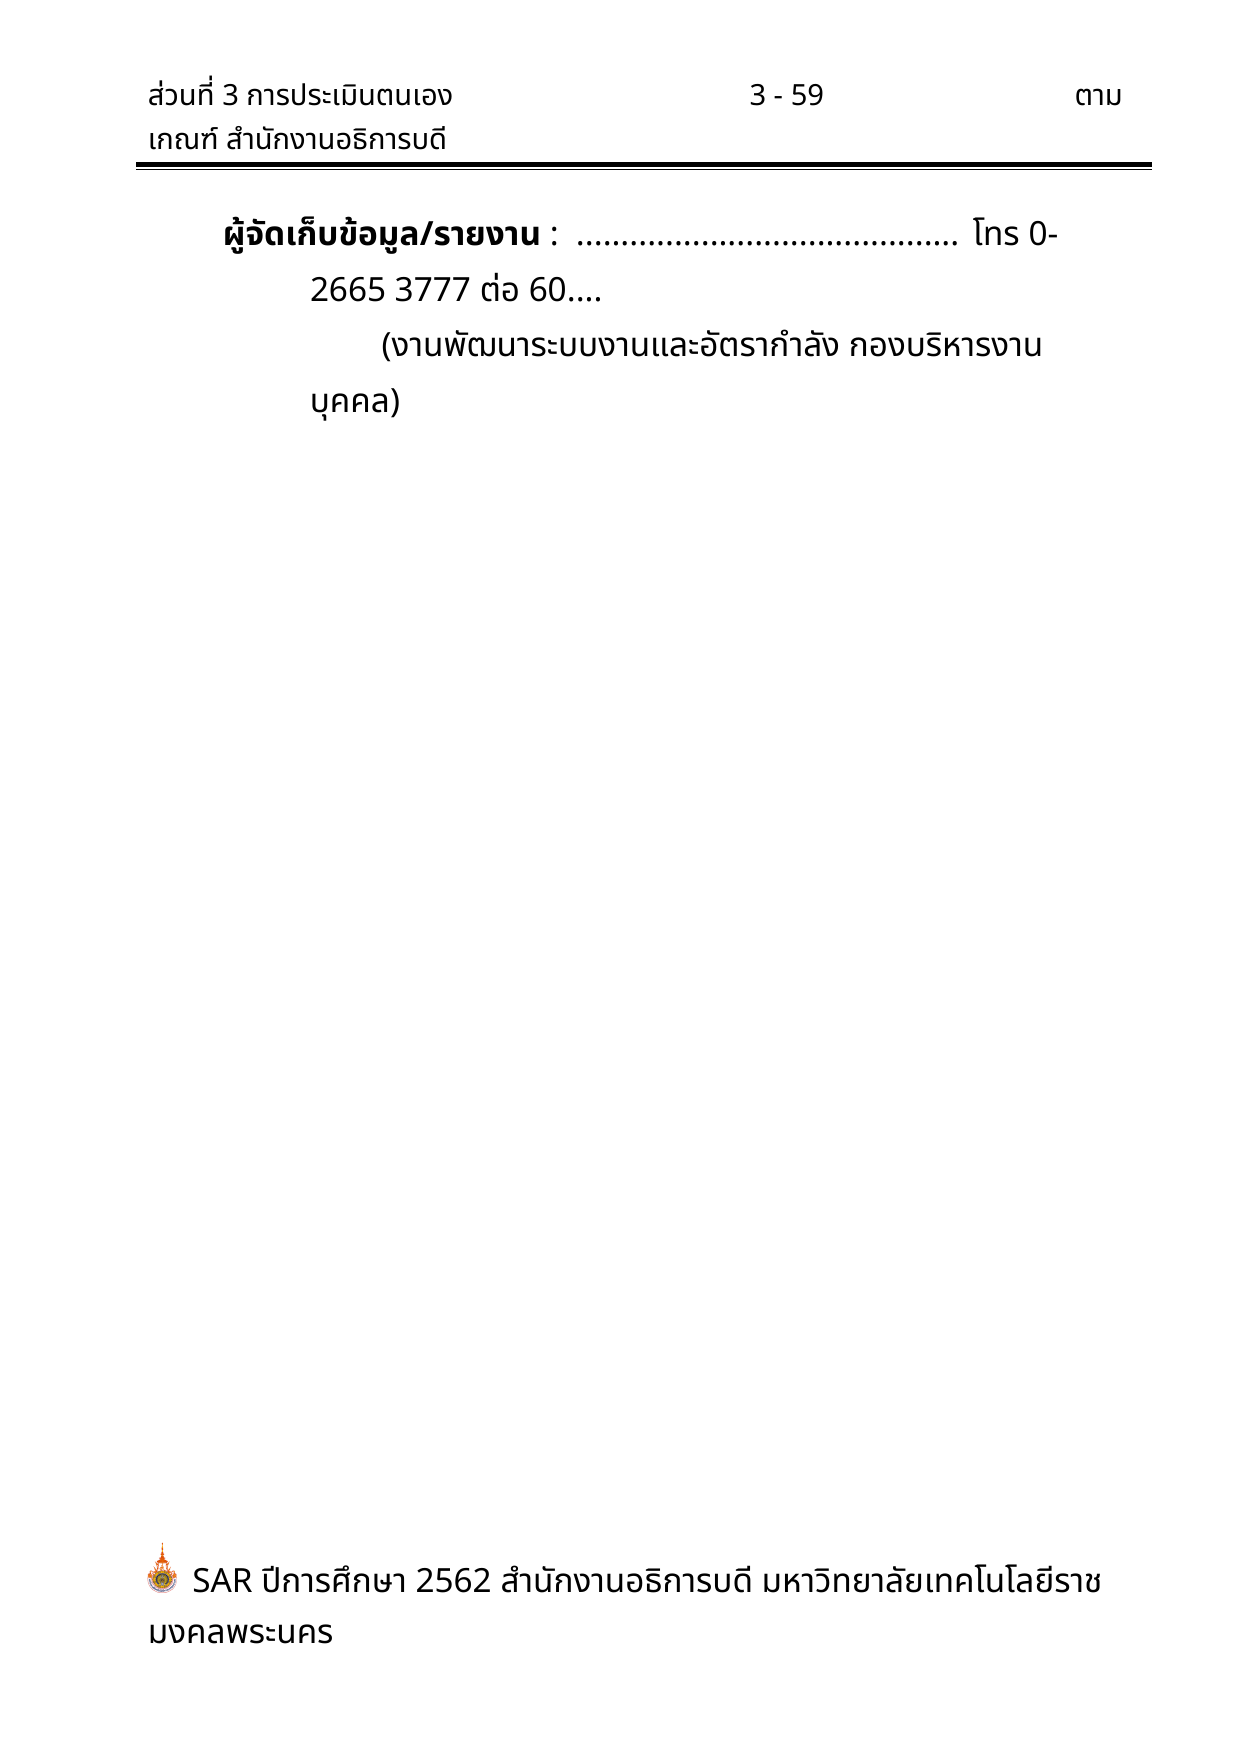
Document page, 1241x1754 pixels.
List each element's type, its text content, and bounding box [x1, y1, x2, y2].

text (งานพัฒนาระบบงานและอัตรากำลัง กองบริหารงานบุคคล) [223, 321, 1117, 427]
picture [147, 1542, 177, 1593]
text ผู้จัดเก็บข้อมูล/รายงาน : ........................................... โทร 0-2665 3777 ต่อ 60.... [223, 210, 1117, 316]
